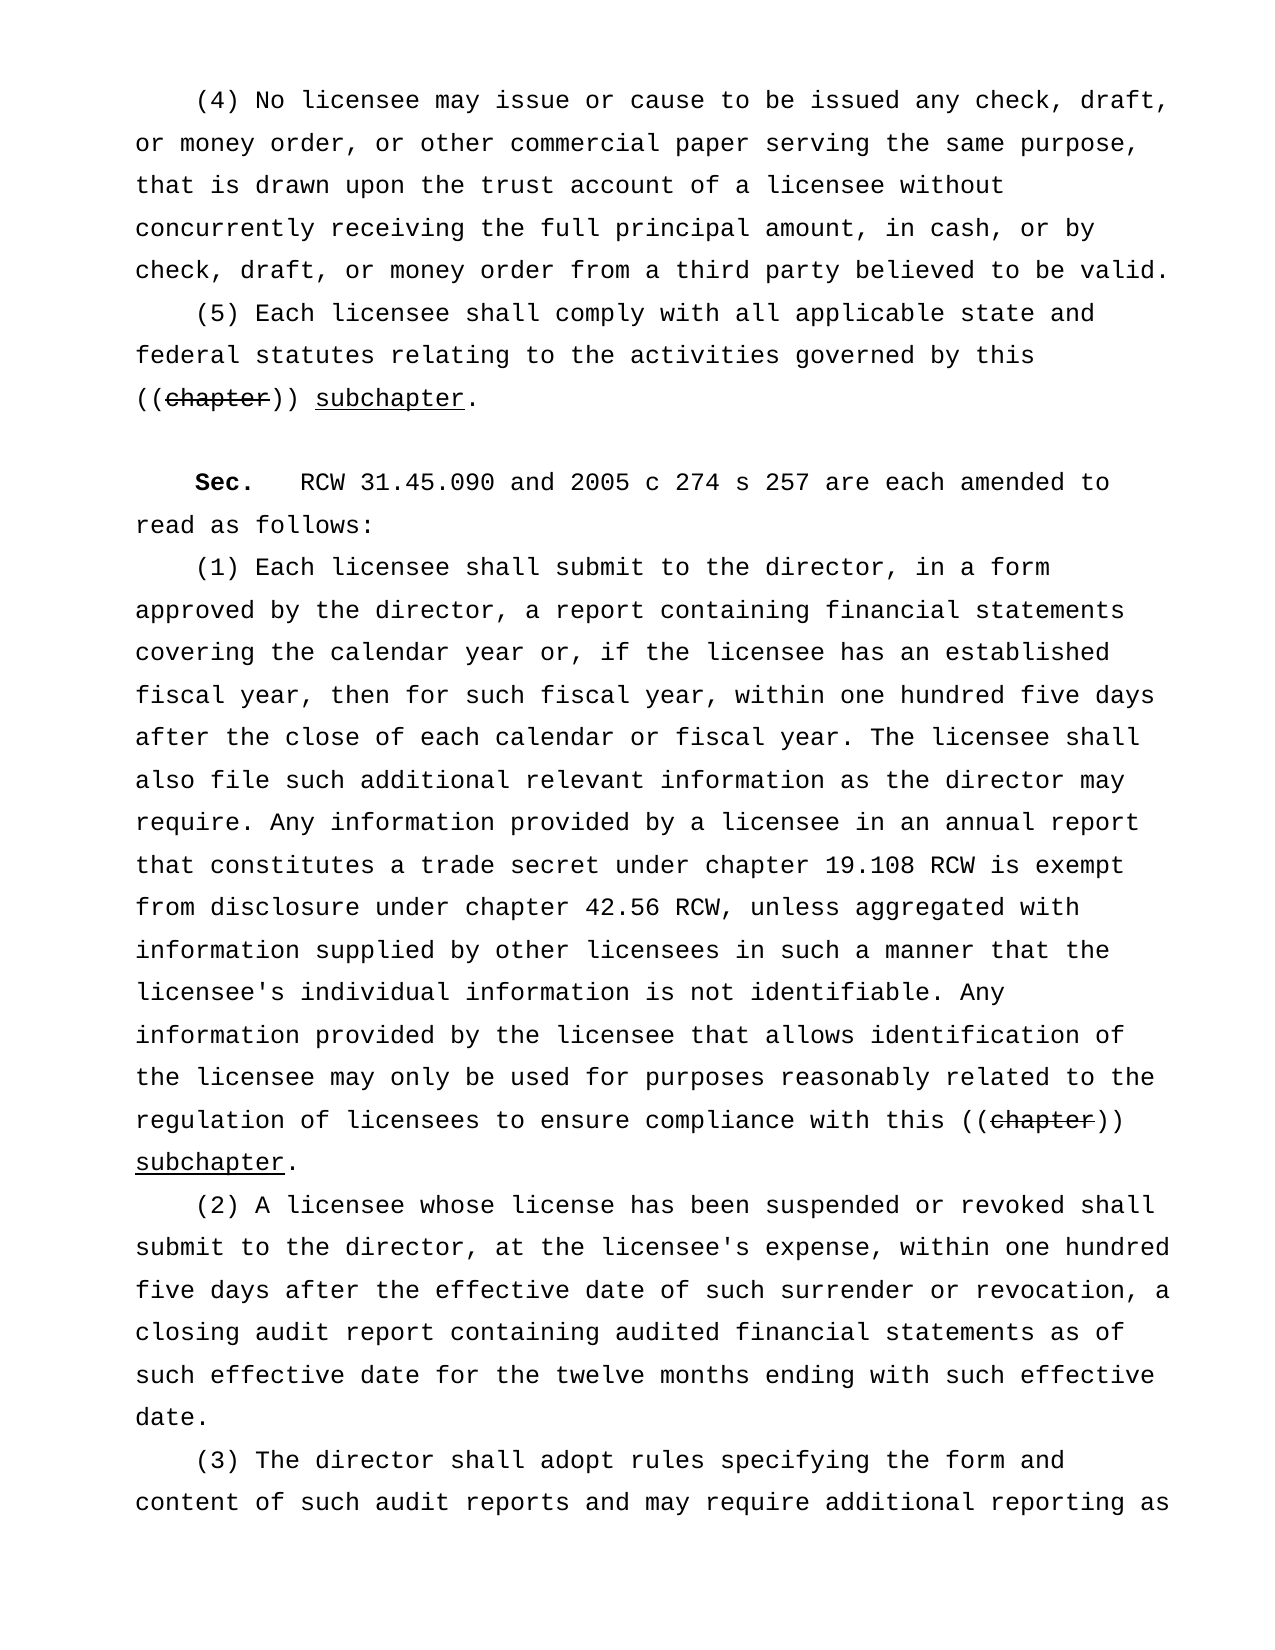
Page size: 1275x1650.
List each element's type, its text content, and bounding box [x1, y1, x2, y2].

text (4) No licensee may issue or cause to be issued any check, draft, or money order, or other commercial paper serving the same purpose, that is drawn upon the trust account of a licensee without concurrently receiving the full principal amount, in cash, or by check, draft, or money order from a third party believed to be valid. [135, 75, 1170, 287]
text Sec. RCW 31.45.090 and 2005 c 274 s 257 are each amended to read as follows: [135, 457, 1170, 542]
text (1) Each licensee shall submit to the director, in a form approved by the director, a report containing financial statements covering the calendar year or, if the licensee has an established fiscal year, then for such fiscal year, within one hundred five days after the close of each calendar or fiscal year. The licensee shall also file such additional relevant information as the director may require. Any information provided by a licensee in an annual report that constitutes a trade secret under chapter 19.108 RCW is exempt from disclosure under chapter 42.56 RCW, unless aggregated with information supplied by other licensees in such a manner that the licensee's individual information is not identifiable. Any information provided by the licensee that allows identification of the licensee may only be used for purposes reasonably related to the regulation of licensees to ensure compliance with this ((chapter)) subchapter. [135, 542, 1170, 1179]
text (5) Each licensee shall comply with all applicable state and federal statutes relating to the activities governed by this ((chapter)) subchapter. [135, 287, 1170, 415]
text (2) A licensee whose license has been suspended or revoked shall submit to the director, at the licensee's expense, within one hundred five days after the effective date of such surrender or revocation, a closing audit report containing audited financial statements as of such effective date for the twelve months ending with such effective date. [135, 1179, 1170, 1434]
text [135, 1434, 1170, 1519]
